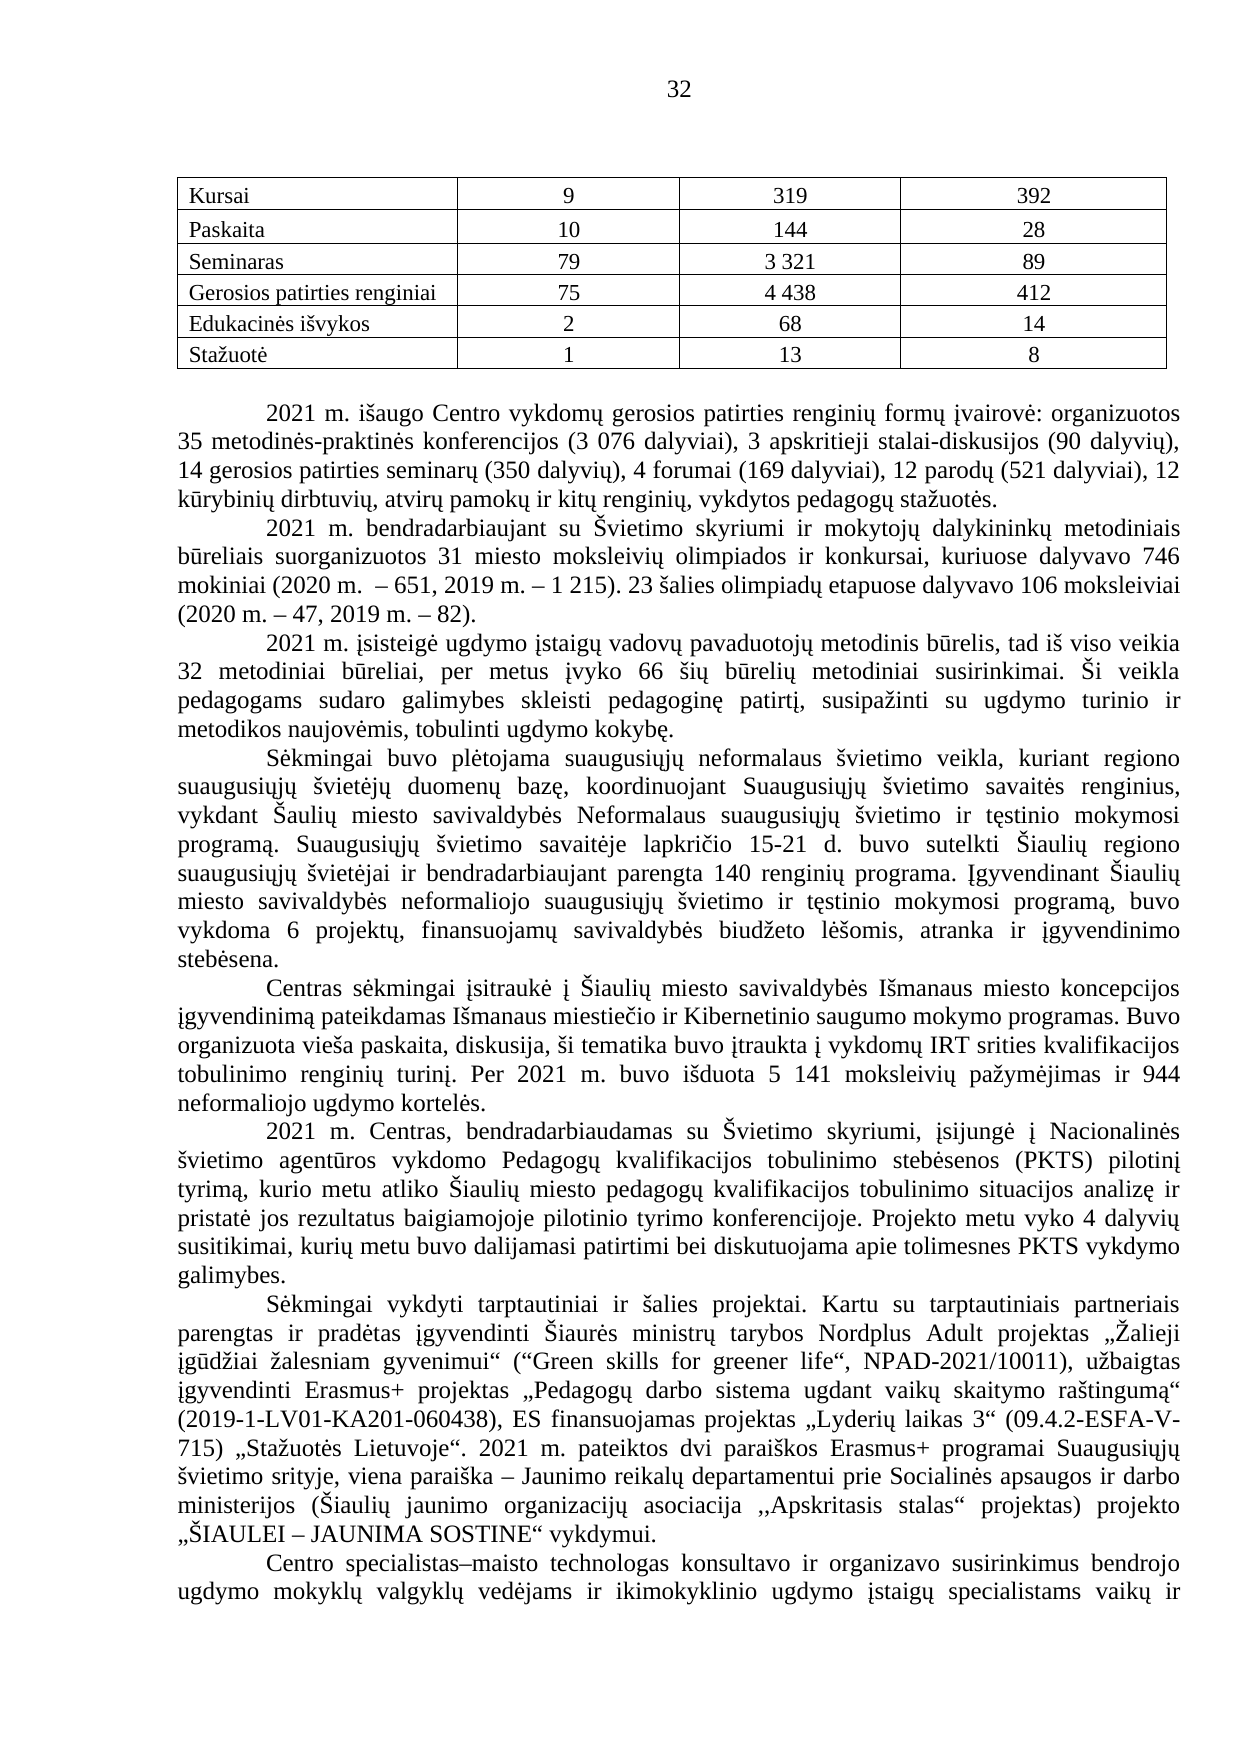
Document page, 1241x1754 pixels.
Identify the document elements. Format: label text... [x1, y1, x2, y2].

table_cell 14 [901, 306, 1166, 337]
table_cell Seminaras [178, 244, 457, 274]
text Centras sėkmingai įsitraukė į Šiaulių miesto savivaldybės Išmanaus miesto koncepcijos įgyvendinimą pateikdamas Išmanaus miestiečio ir Kibernetinio saugumo mokymo programas. Buvo organizuota vieša paskaita, diskusija, ši tematika buvo įtraukta į vykdomų IRT srities kvalifikacijos tobulinimo renginių turinį. Per 2021 m. buvo išduota 5 141 moksleivių pažymėjimas ir 944 neformaliojo ugdymo kortelės. [177, 973, 1181, 1116]
table_cell 28 [901, 210, 1166, 243]
text 2021 m. įsisteigė ugdymo įstaigų vadovų pavaduotojų metodinis būrelis, tad iš viso veikia 32 metodiniai būreliai, per metus įvyko 66 šių būrelių metodiniai susirinkimai. Ši veikla pedagogams sudaro galimybes skleisti pedagoginę patirtį, susipažinti su ugdymo turinio ir metodikos naujovėmis, tobulinti ugdymo kokybę. [177, 628, 1181, 743]
text 2021 m. bendradarbiaujant su Švietimo skyriumi ir mokytojų dalykininkų metodiniais būreliais suorganizuotos 31 miesto moksleivių olimpiados ir konkursai, kuriuose dalyvavo 746 mokiniai (2020 m. – 651, 2019 m. – 1 215). 23 šalies olimpiadų etapuose dalyvavo 106 moksleiviai (2020 m. – 47, 2019 m. – 82). [177, 513, 1181, 628]
table_cell Kursai [178, 178, 457, 208]
table_cell 319 [680, 178, 900, 208]
text Sėkmingai vykdyti tarptautiniai ir šalies projektai. Kartu su tarptautiniais partneriais parengtas ir pradėtas įgyvendinti Šiaurės ministrų tarybos Nordplus Adult projektas „Žalieji įgūdžiai žalesniam gyvenimui“ (“Green skills for greener life“, NPAD-2021/10011), užbaigtas įgyvendinti Erasmus+ projektas „Pedagogų darbo sistema ugdant vaikų skaitymo raštingumą“ (2019-1-LV01-KA201-060438), ES finansuojamas projektas „Lyderių laikas 3“ (09.4.2-ESFA-V-715) „Stažuotės Lietuvoje“. 2021 m. pateiktos dvi paraiškos Erasmus+ programai Suaugusiųjų švietimo srityje, viena paraiška – Jaunimo reikalų departamentui prie Socialinės apsaugos ir darbo ministerijos (Šiaulių jaunimo organizacijų asociacija ,,Apskritasis stalas“ projektas) projekto „ŠIAULEI – JAUNIMA SOSTINE“ vykdymui. [177, 1289, 1181, 1548]
table_cell 75 [458, 275, 679, 305]
table_cell 10 [458, 210, 679, 243]
text 2021 m. Centras, bendradarbiaudamas su Švietimo skyriumi, įsijungė į Nacionalinės švietimo agentūros vykdomo Pedagogų kvalifikacijos tobulinimo stebėsenos (PKTS) pilotinį tyrimą, kurio metu atliko Šiaulių miesto pedagogų kvalifikacijos tobulinimo situacijos analizę ir pristatė jos rezultatus baigiamojoje pilotinio tyrimo konferencijoje. Projekto metu vyko 4 dalyvių susitikimai, kurių metu buvo dalijamasi patirtimi bei diskutuojama apie tolimesnes PKTS vykdymo galimybes. [177, 1116, 1181, 1289]
table_cell 1 [458, 338, 679, 368]
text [177, 1548, 1181, 1605]
table_cell Paskaita [178, 210, 457, 243]
table_cell 8 [901, 338, 1166, 368]
table_cell 89 [901, 244, 1166, 274]
table_cell 68 [680, 306, 900, 337]
text 2021 m. išaugo Centro vykdomų gerosios patirties renginių formų įvairovė: organizuotos 35 metodinės-praktinės konferencijos (3 076 dalyviai), 3 apskritieji stalai-diskusijos (90 dalyvių), 14 gerosios patirties seminarų (350 dalyvių), 4 forumai (169 dalyviai), 12 parodų (521 dalyviai), 12 kūrybinių dirbtuvių, atvirų pamokų ir kitų renginių, vykdytos pedagogų stažuotės. [177, 398, 1181, 513]
table_cell 144 [680, 210, 900, 243]
table_cell Stažuotė [178, 338, 457, 368]
text Sėkmingai buvo plėtojama suaugusiųjų neformalaus švietimo veikla, kuriant regiono suaugusiųjų švietėjų duomenų bazę, koordinuojant Suaugusiųjų švietimo savaitės renginius, vykdant Šaulių miesto savivaldybės Neformalaus suaugusiųjų švietimo ir tęstinio mokymosi programą. Suaugusiųjų švietimo savaitėje lapkričio 15-21 d. buvo sutelkti Šiaulių regiono suaugusiųjų švietėjai ir bendradarbiaujant parengta 140 renginių programa. Įgyvendinant Šiaulių miesto savivaldybės neformaliojo suaugusiųjų švietimo ir tęstinio mokymosi programą, buvo vykdoma 6 projektų, finansuojamų savivaldybės biudžeto lėšomis, atranka ir įgyvendinimo stebėsena. [177, 743, 1181, 973]
table_cell 3 321 [680, 244, 900, 274]
table_cell 13 [680, 338, 900, 368]
table_cell 9 [458, 178, 679, 208]
table_cell 412 [901, 275, 1166, 305]
table_cell Edukacinės išvykos [178, 306, 457, 337]
table_cell Gerosios patirties renginiai [178, 275, 457, 305]
table_cell 4 438 [680, 275, 900, 305]
table_cell 79 [458, 244, 679, 274]
table_cell 2 [458, 306, 679, 337]
table_cell 392 [901, 178, 1166, 208]
